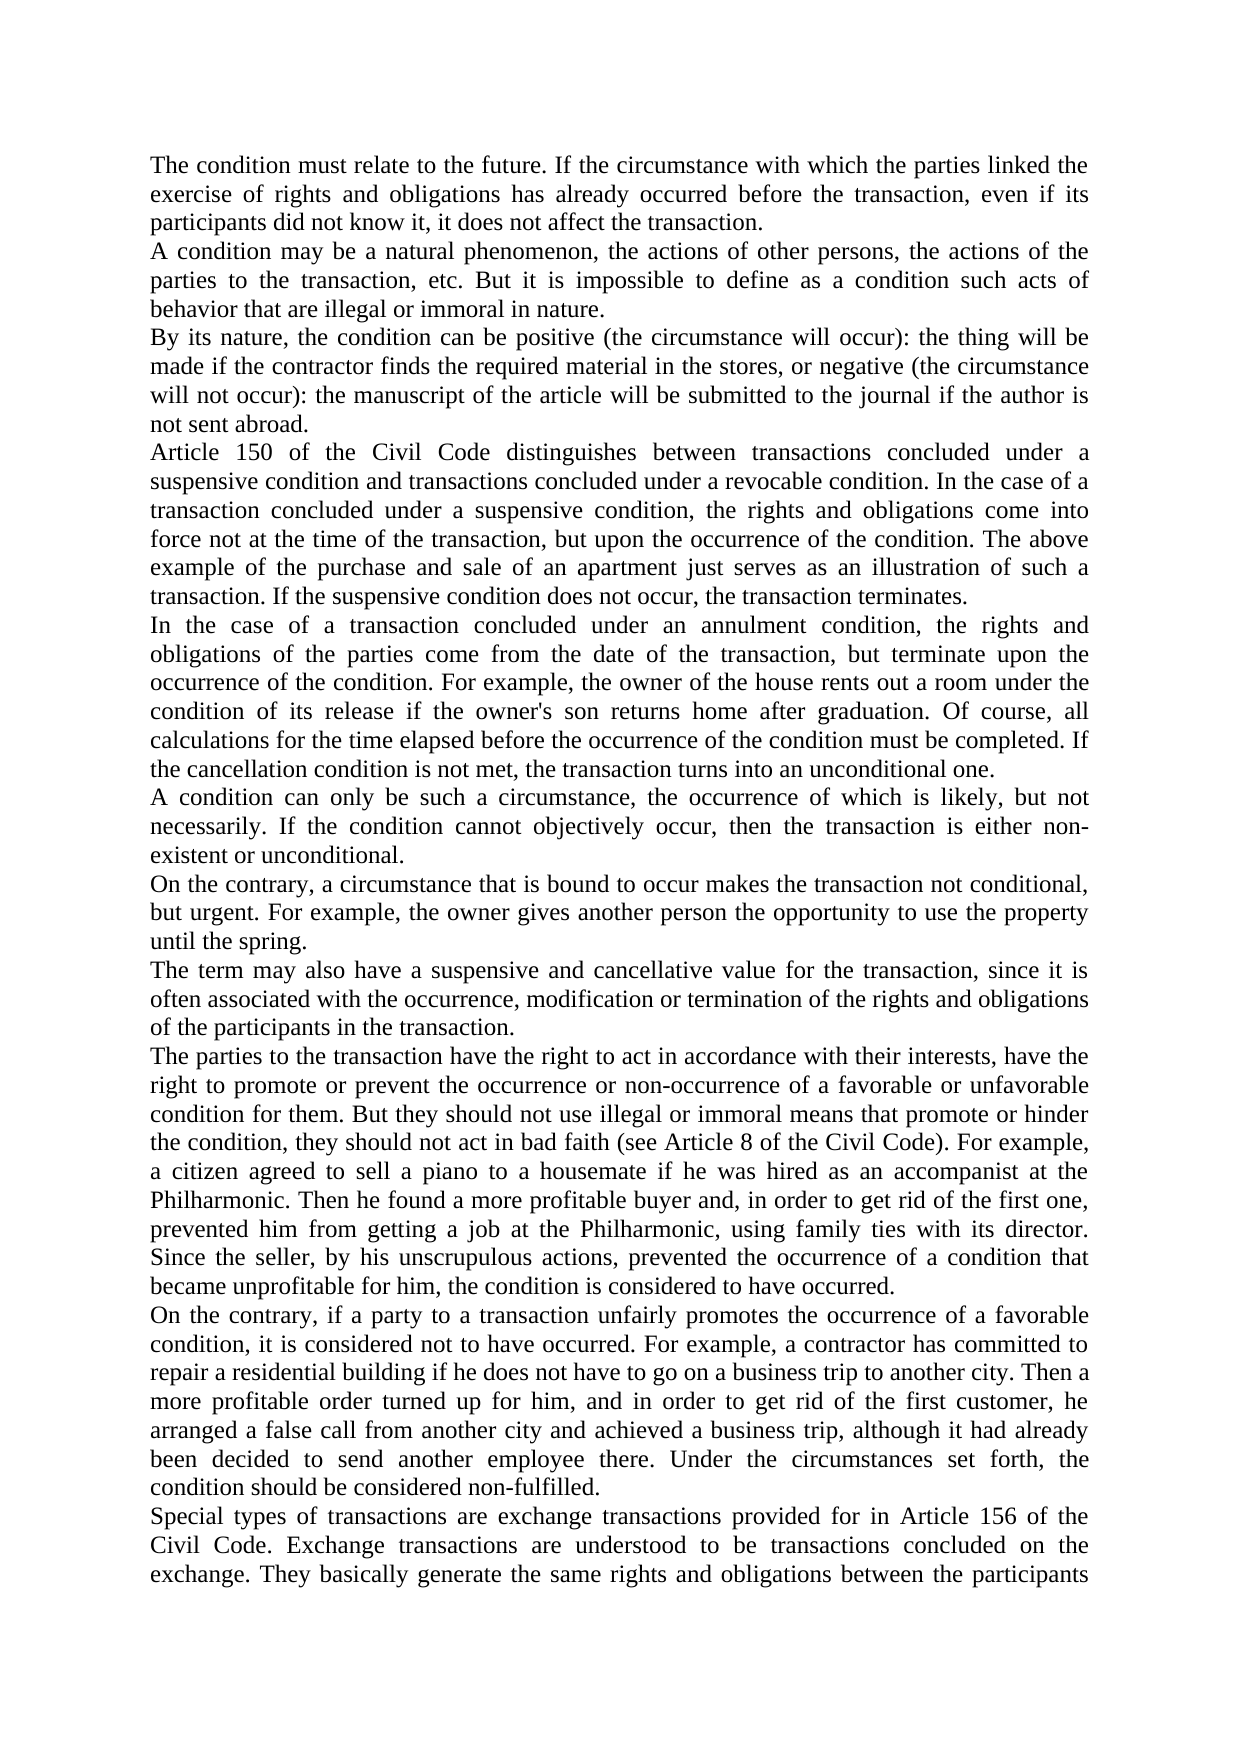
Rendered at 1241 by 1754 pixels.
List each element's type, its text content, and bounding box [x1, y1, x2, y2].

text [150, 1501, 1090, 1587]
text By its nature, the condition can be positive (the circumstance will occur): the thing will be made if the contractor finds the required material in the stores, or negative (the circumstance will not occur): the manuscript of the article will be submitted to the journal if the author is not sent abroad. [150, 322, 1090, 437]
text On the contrary, a circumstance that is bound to occur makes the transaction not conditional, but urgent. For example, the owner gives another person the opportunity to use the property until the spring. [150, 869, 1090, 955]
text On the contrary, if a party to a transaction unfairly promotes the occurrence of a favorable condition, it is considered not to have occurred. For example, a contractor has committed to repair a residential building if he does not have to go on a business trip to another city. Then a more profitable order turned up for him, and in order to get rid of the first customer, he arranged a false call from another city and achieved a business trip, although it had already been decided to send another employee there. Under the circumstances set forth, the condition should be considered non-fulfilled. [150, 1300, 1090, 1501]
text A condition may be a natural phenomenon, the actions of other persons, the actions of the parties to the transaction, etc. But it is impossible to define as a condition such acts of behavior that are illegal or immoral in nature. [150, 236, 1090, 322]
text The condition must relate to the future. If the circumstance with which the parties linked the exercise of rights and obligations has already occurred before the transaction, even if its participants did not know it, it does not affect the transaction. [150, 150, 1090, 236]
text In the case of a transaction concluded under an annulment condition, the rights and obligations of the parties come from the date of the transaction, but terminate upon the occurrence of the condition. For example, the owner of the house rents out a room under the condition of its release if the owner's son returns home after graduation. Of course, all calculations for the time elapsed before the occurrence of the condition must be completed. If the cancellation condition is not met, the transaction turns into an unconditional one. [150, 610, 1090, 782]
text The term may also have a suspensive and cancellative value for the transaction, since it is often associated with the occurrence, modification or termination of the rights and obligations of the participants in the transaction. [150, 955, 1090, 1041]
text Article 150 of the Civil Code distinguishes between transactions concluded under a suspensive condition and transactions concluded under a revocable condition. In the case of a transaction concluded under a suspensive condition, the rights and obligations come into force not at the time of the transaction, but upon the occurrence of the condition. The above example of the purchase and sale of an apartment just serves as an illustration of such a transaction. If the suspensive condition does not occur, the transaction terminates. [150, 437, 1090, 610]
text The parties to the transaction have the right to act in accordance with their interests, have the right to promote or prevent the occurrence or non-occurrence of a favorable or unfavorable condition for them. But they should not use illegal or immoral means that promote or hinder the condition, they should not act in bad faith (see Article 8 of the Civil Code). For example, a citizen agreed to sell a piano to a housemate if he was hired as an accompanist at the Philharmonic. Then he found a more profitable buyer and, in order to get rid of the first one, prevented him from getting a job at the Philharmonic, using family ties with its director. Since the seller, by his unscrupulous actions, prevented the occurrence of a condition that became unprofitable for him, the condition is considered to have occurred. [150, 1041, 1090, 1300]
text A condition can only be such a circumstance, the occurrence of which is likely, but not necessarily. If the condition cannot objectively occur, then the transaction is either non-existent or unconditional. [150, 782, 1090, 869]
